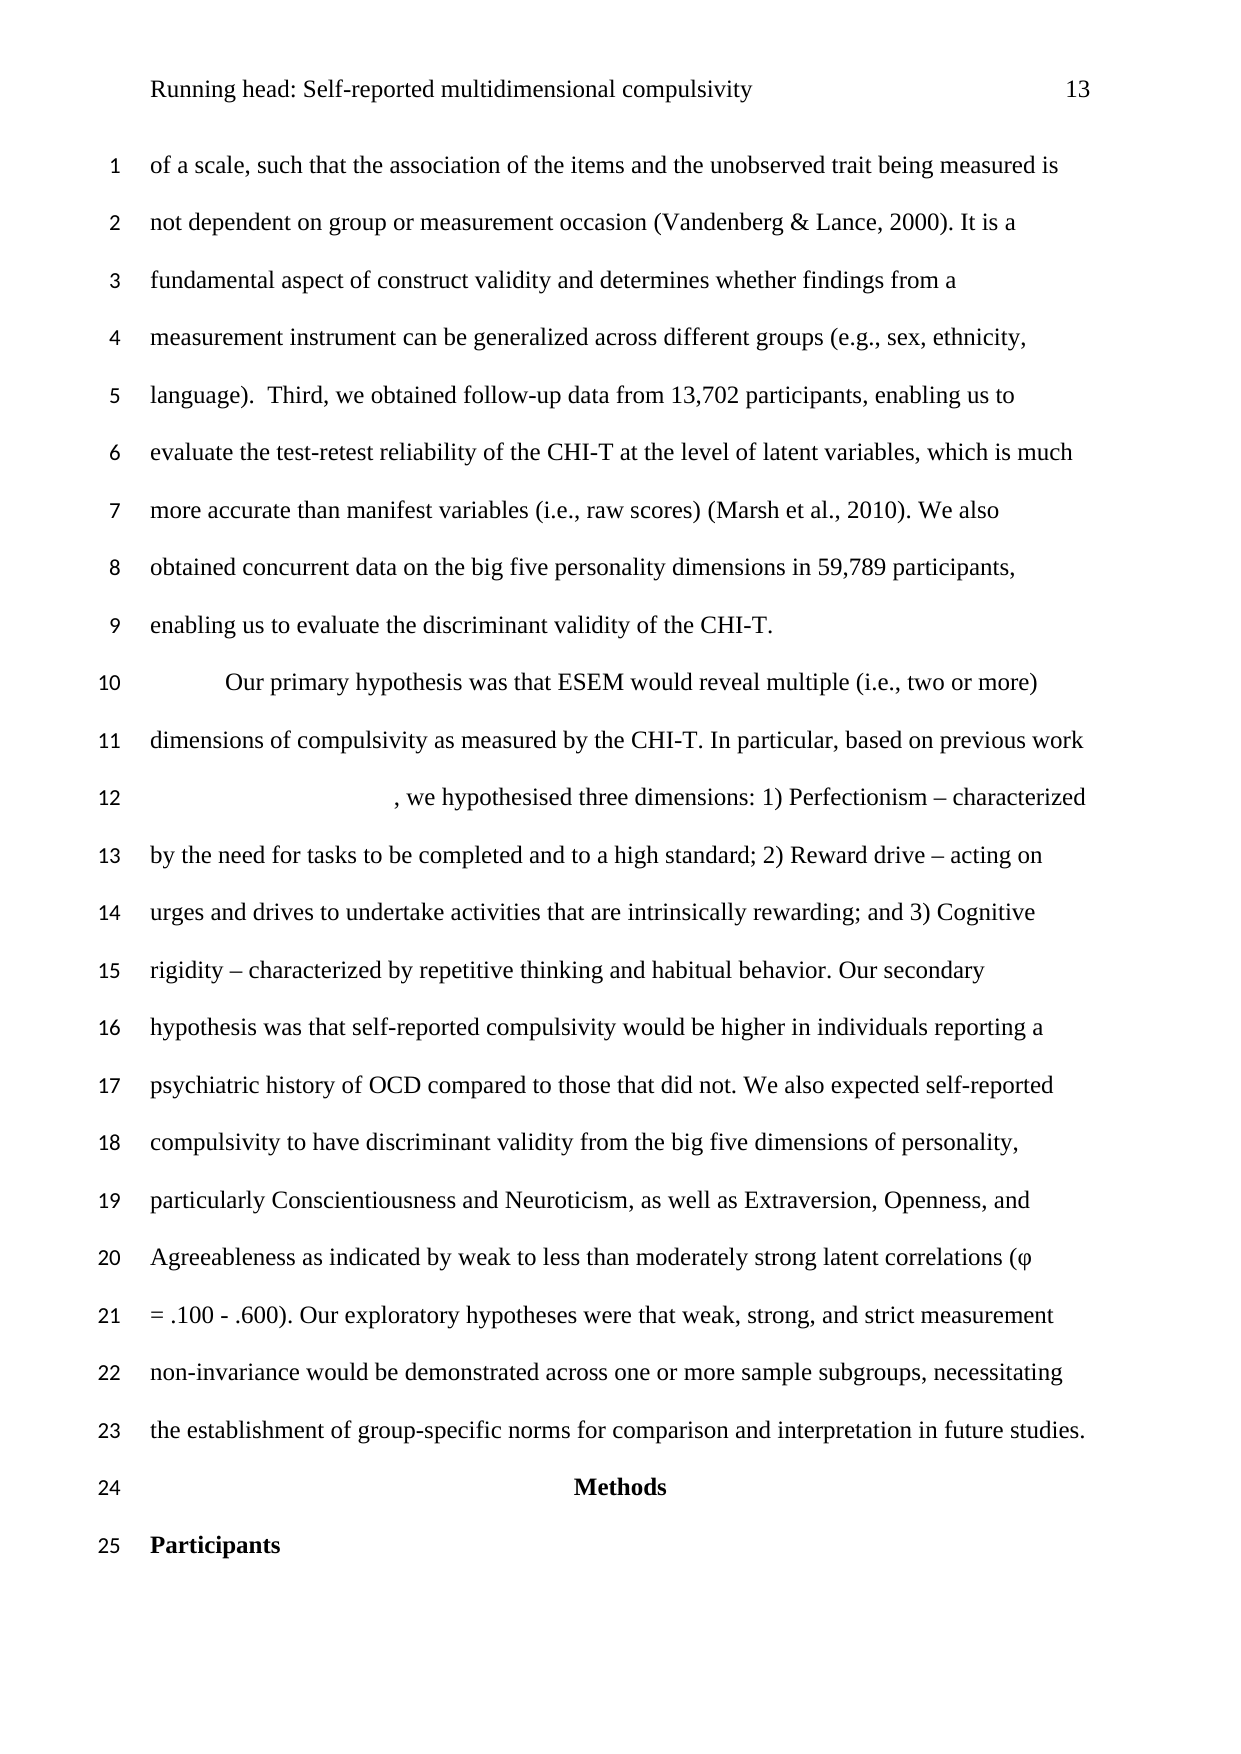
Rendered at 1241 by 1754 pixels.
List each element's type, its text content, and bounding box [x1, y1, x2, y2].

text Participants [150, 1530, 1090, 1559]
text Methods [150, 1472, 1090, 1501]
text Our primary hypothesis was that ESEM would reveal multiple (i.e., two or more) dimensions of compulsivity as measured by the CHI-T. In particular, based on previous work (Hampshire et al., 2021), we hypothesised three dimensions: 1) Perfectionism – characterized by the need for tasks to be completed and to a high standard; 2) Reward drive – acting on urges and drives to undertake activities that are intrinsically rewarding; and 3) Cognitive rigidity – characterized by repetitive thinking and habitual behavior. Our secondary hypothesis was that self-reported compulsivity would be higher in individuals reporting a psychiatric history of OCD compared to those that did not. We also expected self-reported compulsivity to have discriminant validity from the big five dimensions of personality, particularly Conscientiousness and Neuroticism, as well as Extraversion, Openness, and Agreeableness as indicated by weak to less than moderately strong latent correlations (φ = .100 - .600). Our exploratory hypotheses were that weak, strong, and strict measurement non-invariance would be demonstrated across one or more sample subgroups, necessitating the establishment of group-specific norms for comparison and interpretation in future studies. [150, 667, 1090, 1444]
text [150, 150, 1090, 639]
